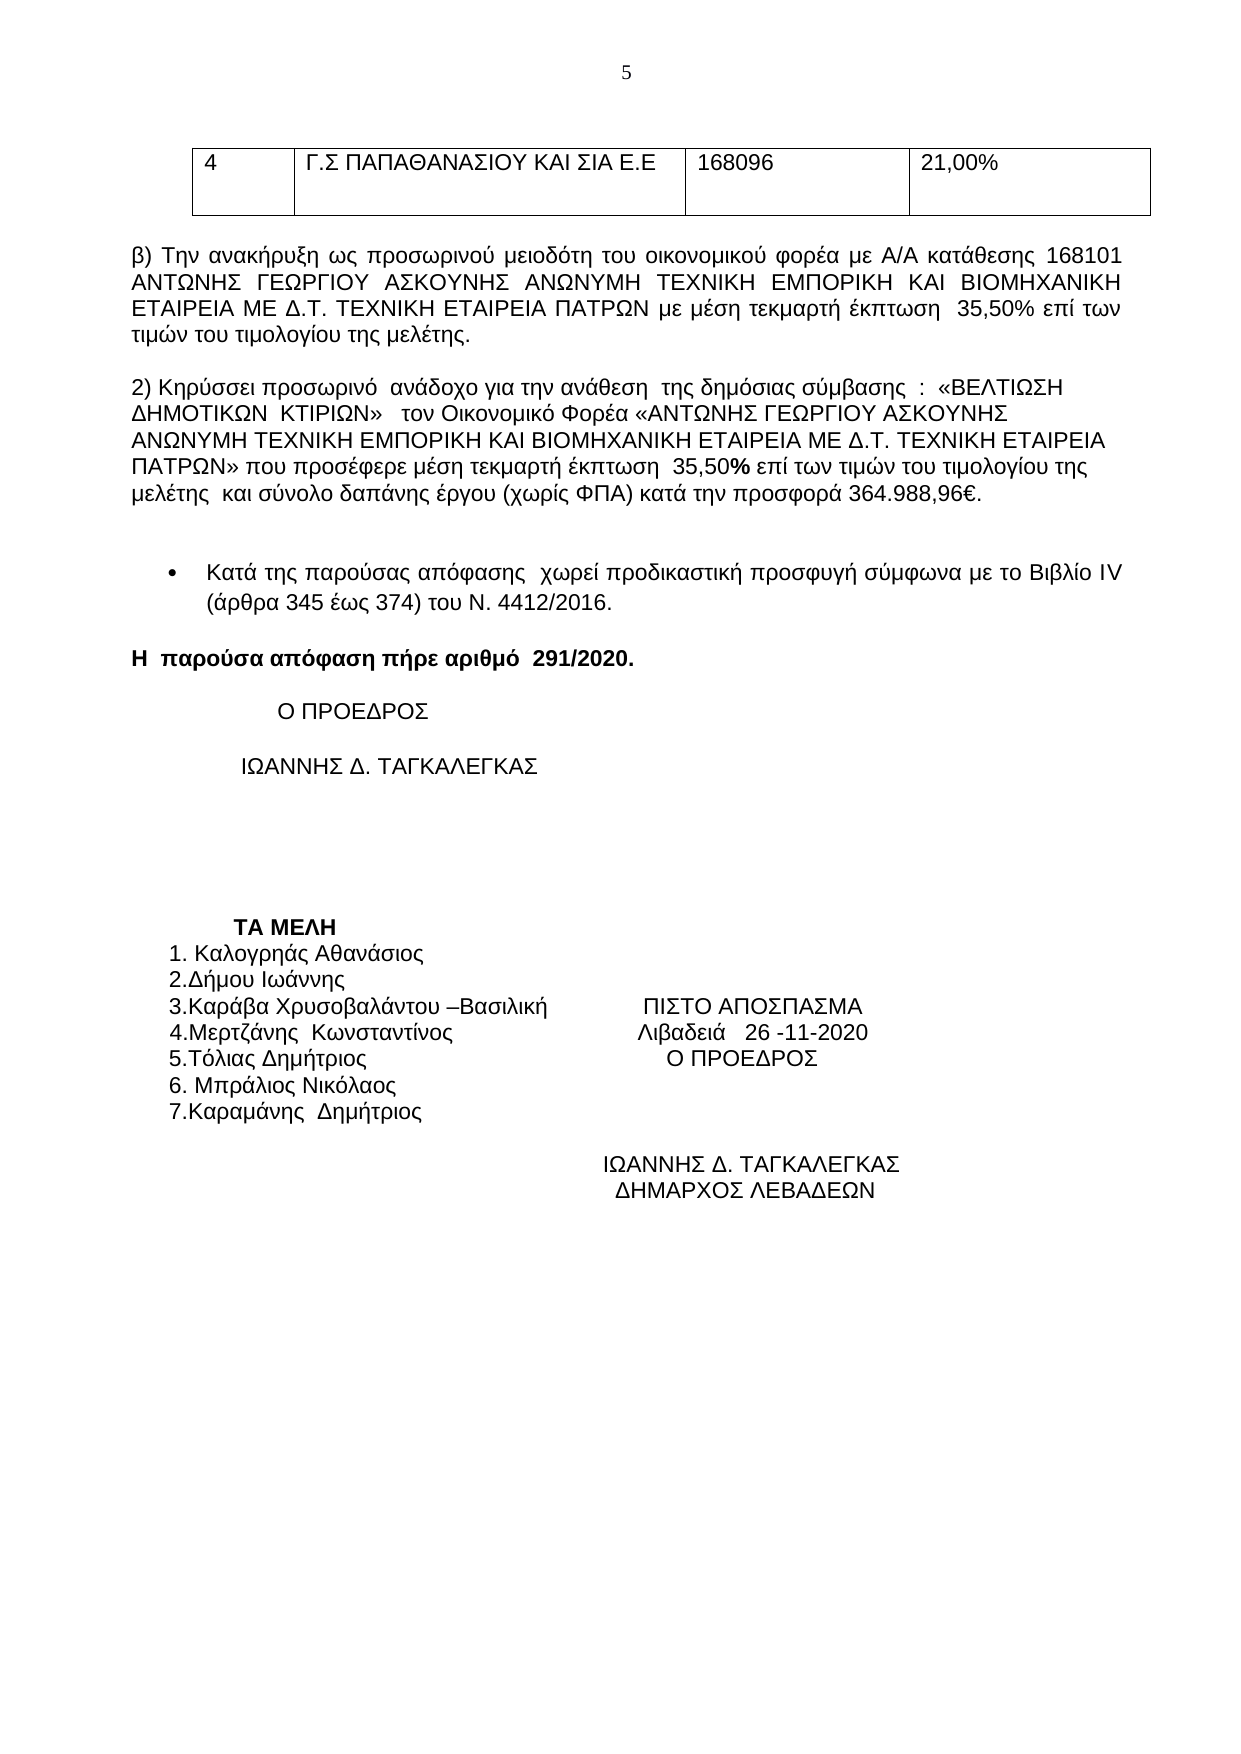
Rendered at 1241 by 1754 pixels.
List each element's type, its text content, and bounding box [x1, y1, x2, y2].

text ΙΩΑΝΝΗΣ Δ. ΤΑΓΚΑΛΕΓΚΑΣ [131, 1151, 1122, 1177]
text 2.Δήμου Ιωάννης [169, 966, 1122, 993]
table_cell 168096 [686, 149, 909, 215]
list Κατά της παρούσας απόφασης χωρεί προδικαστική προσφυγή σύμφωνα με το Βιβλίο ΙV (άρθρα 345 έως 374) του Ν. 4412/2016. [169, 558, 1122, 615]
text 5.Τόλιας Δημήτριος Ο ΠΡΟΕΔΡΟΣ [169, 1045, 1122, 1072]
table_cell Γ.Σ ΠΑΠΑΘΑΝΑΣΙΟΥ ΚΑΙ ΣΙΑ Ε.Ε [295, 149, 685, 215]
text β) Την ανακήρυξη ως προσωρινού μειοδότη του οικονομικού φορέα με Α/Α κατάθεσης 168101 ΑΝΤΩΝΗΣ ΓΕΩΡΓΙΟΥ ΑΣΚΟΥΝΗΣ ΑΝΩΝΥΜΗ ΤΕΧΝΙΚΗ ΕΜΠΟΡΙΚΗ ΚΑΙ ΒΙΟΜΗΧΑΝΙΚΗ ΕΤΑΙΡΕΙΑ ΜΕ Δ.Τ. ΤΕΧΝΙΚΗ ΕΤΑΙΡΕΙΑ ΠΑΤΡΩΝ με μέση τεκμαρτή έκπτωση 35,50% επί των τιμών του τιμολογίου της μελέτης. [131, 242, 1122, 348]
text 3.Καράβα Χρυσοβαλάντου –Βασιλική ΠΙΣΤΟ ΑΠΟΣΠΑΣΜΑ [169, 993, 1122, 1019]
text ΙΩΑΝΝΗΣ Δ. ΤΑΓΚΑΛΕΓΚΑΣ [184, 753, 1122, 779]
text 6. Μπράλιος Νικόλαος [169, 1072, 1151, 1098]
text 1. Καλογρηάς Αθανάσιος [169, 940, 1122, 966]
text 2) Κηρύσσει προσωρινό ανάδοχο για την ανάθεση της δημόσιας σύμβασης : «ΒΕΛΤΙΩΣΗ ΔΗΜΟΤΙΚΩΝ ΚΤΙΡΙΩΝ» τον Οικονομικό Φορέα «ΑΝΤΩΝΗΣ ΓΕΩΡΓΙΟΥ ΑΣΚΟΥΝΗΣ ΑΝΩΝΥΜΗ ΤΕΧΝΙΚΗ ΕΜΠΟΡΙΚΗ ΚΑΙ ΒΙΟΜΗΧΑΝΙΚΗ ΕΤΑΙΡΕΙΑ ΜΕ Δ.Τ. ΤΕΧΝΙΚΗ ΕΤΑΙΡΕΙΑ ΠΑΤΡΩΝ» που προσέφερε μέση τεκμαρτή έκπτωση 35,50% επί των τιμών του τιμολογίου της μελέτης και σύνολο δαπάνης έργου (χωρίς ΦΠΑ) κατά την προσφορά 364.988,96€. [131, 374, 1122, 506]
text 4.Μερτζάνης Κωνσταντίνος Λιβαδειά 26 -11-2020 [131, 1019, 1122, 1045]
table_cell 4 [193, 149, 294, 215]
text ΔΗΜΑΡΧΟΣ ΛΕΒΑΔΕΩΝ [131, 1177, 1122, 1203]
table_cell 21,00% [910, 149, 1150, 215]
text Ο ΠΡΟΕΔΡΟΣ [131, 698, 1122, 724]
text ΤΑ ΜΕΛΗ [131, 914, 1122, 940]
text 7.Καραμάνης Δημήτριος [169, 1098, 1151, 1124]
text Η παρούσα απόφαση πήρε αριθμό 291/2020. [131, 645, 1122, 672]
